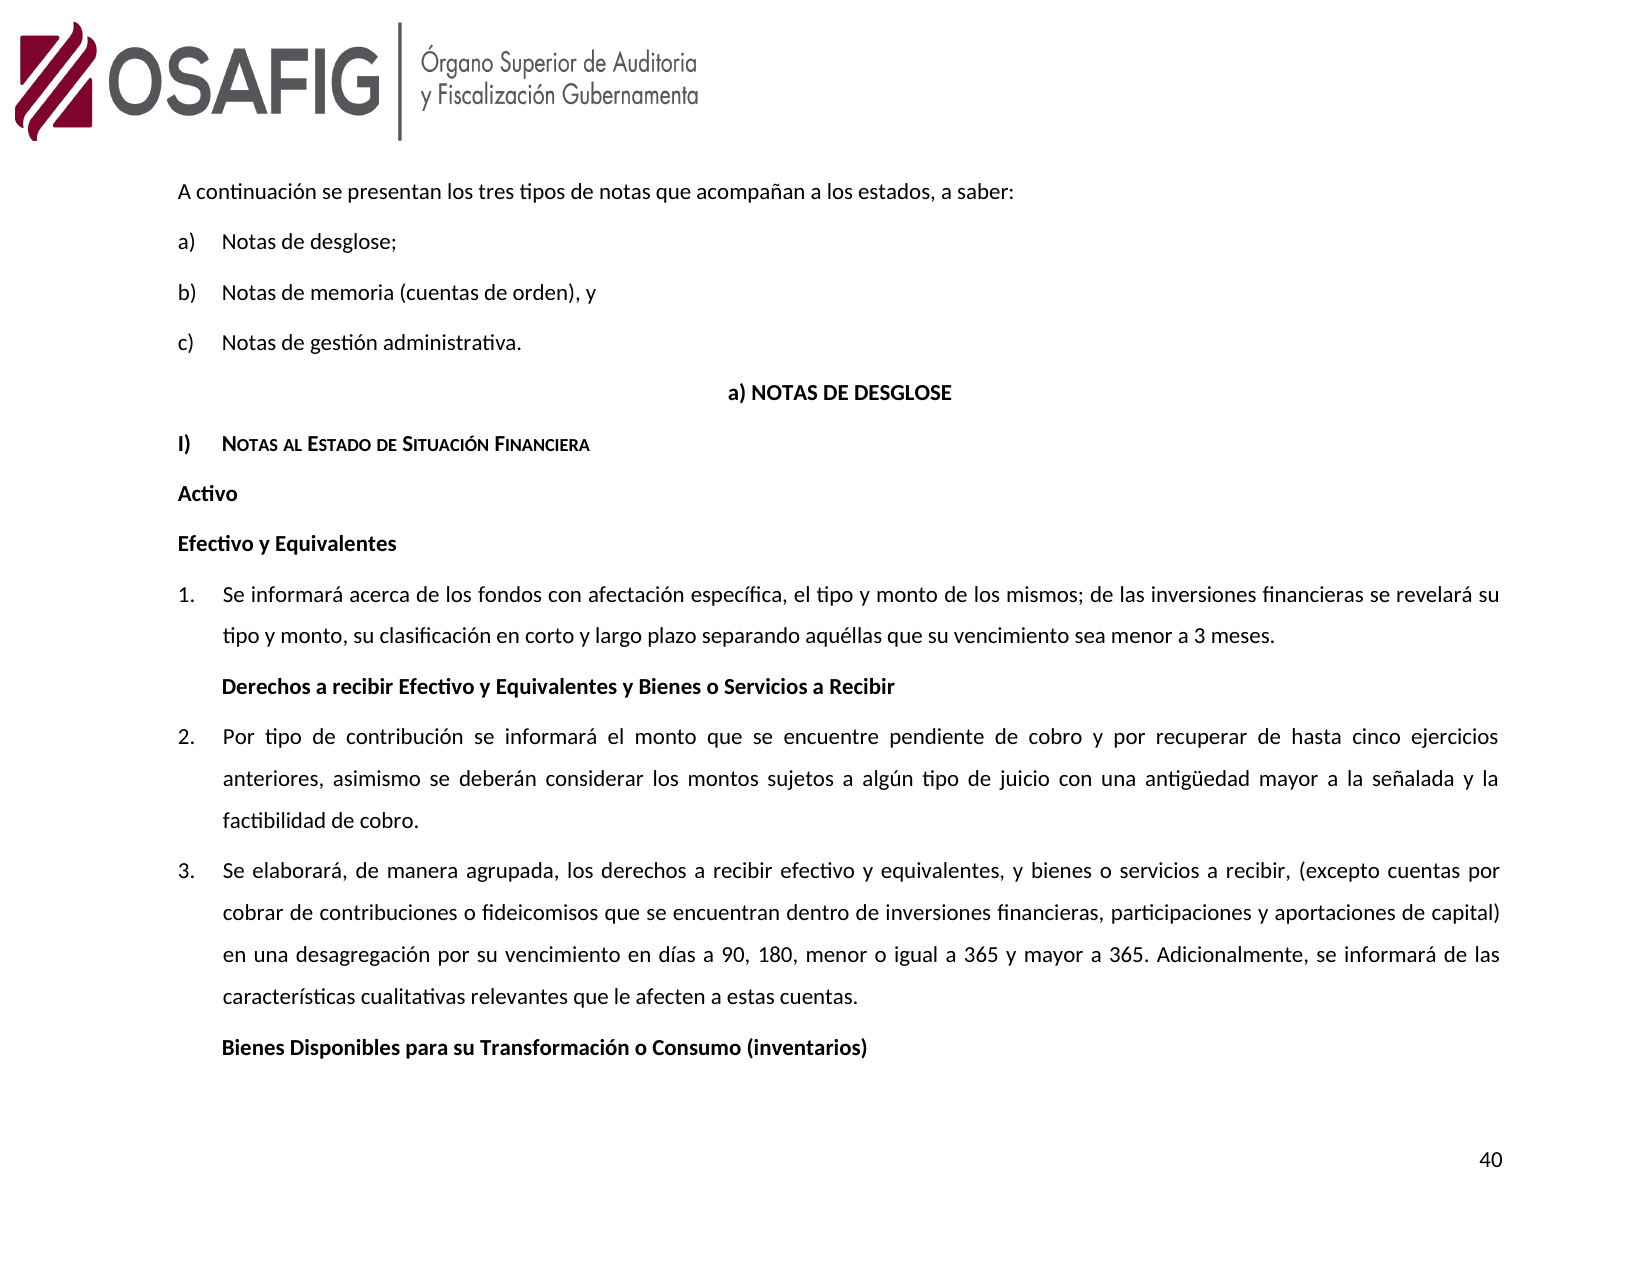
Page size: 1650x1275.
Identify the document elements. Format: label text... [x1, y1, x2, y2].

text Activo [148, 479, 1502, 507]
text I) Notas al Estado de Situación Financiera [148, 429, 1502, 457]
text 2. Por tipo de contribución se informará el monto que se encuentre pendiente de cobro y por recuperar de hasta cinco ejercicios anteriores, asimismo se deberán considerar los montos sujetos a algún tipo de juicio con una antigüedad mayor a la señalada y la factibilidad de cobro. [178, 722, 1502, 834]
text Derechos a recibir Efectivo y Equivalentes y Bienes o Servicios a Recibir [148, 672, 1502, 700]
text Efectivo y Equivalentes [148, 529, 1502, 557]
text c) Notas de gestión administrativa. [148, 328, 1502, 356]
text A continuación se presentan los tres tipos de notas que acompañan a los estados, a saber: [148, 177, 1502, 205]
text 3. Se elaborará, de manera agrupada, los derechos a recibir efectivo y equivalentes, y bienes o servicios a recibir, (excepto cuentas por cobrar de contribuciones o fideicomisos que se encuentran dentro de inversiones financieras, participaciones y aportaciones de capital) en una desagregación por su vencimiento en días a 90, 180, menor o igual a 365 y mayor a 365. Adicionalmente, se informará de las características cualitativas relevantes que le afecten a estas cuentas. [178, 857, 1502, 1011]
text a) Notas de desglose; [148, 227, 1502, 256]
text a) NOTAS DE DESGLOSE [148, 378, 1502, 406]
text 1. Se informará acerca de los fondos con afectación específica, el tipo y monto de los mismos; de las inversiones financieras se revelará su tipo y monto, su clasificación en corto y largo plazo separando aquéllas que su vencimiento sea menor a 3 meses. [178, 580, 1502, 650]
text Bienes Disponibles para su Transformación o Consumo (inventarios) [148, 1033, 1502, 1061]
text b) Notas de memoria (cuentas de orden), y [148, 278, 1502, 306]
picture [14, 21, 698, 141]
